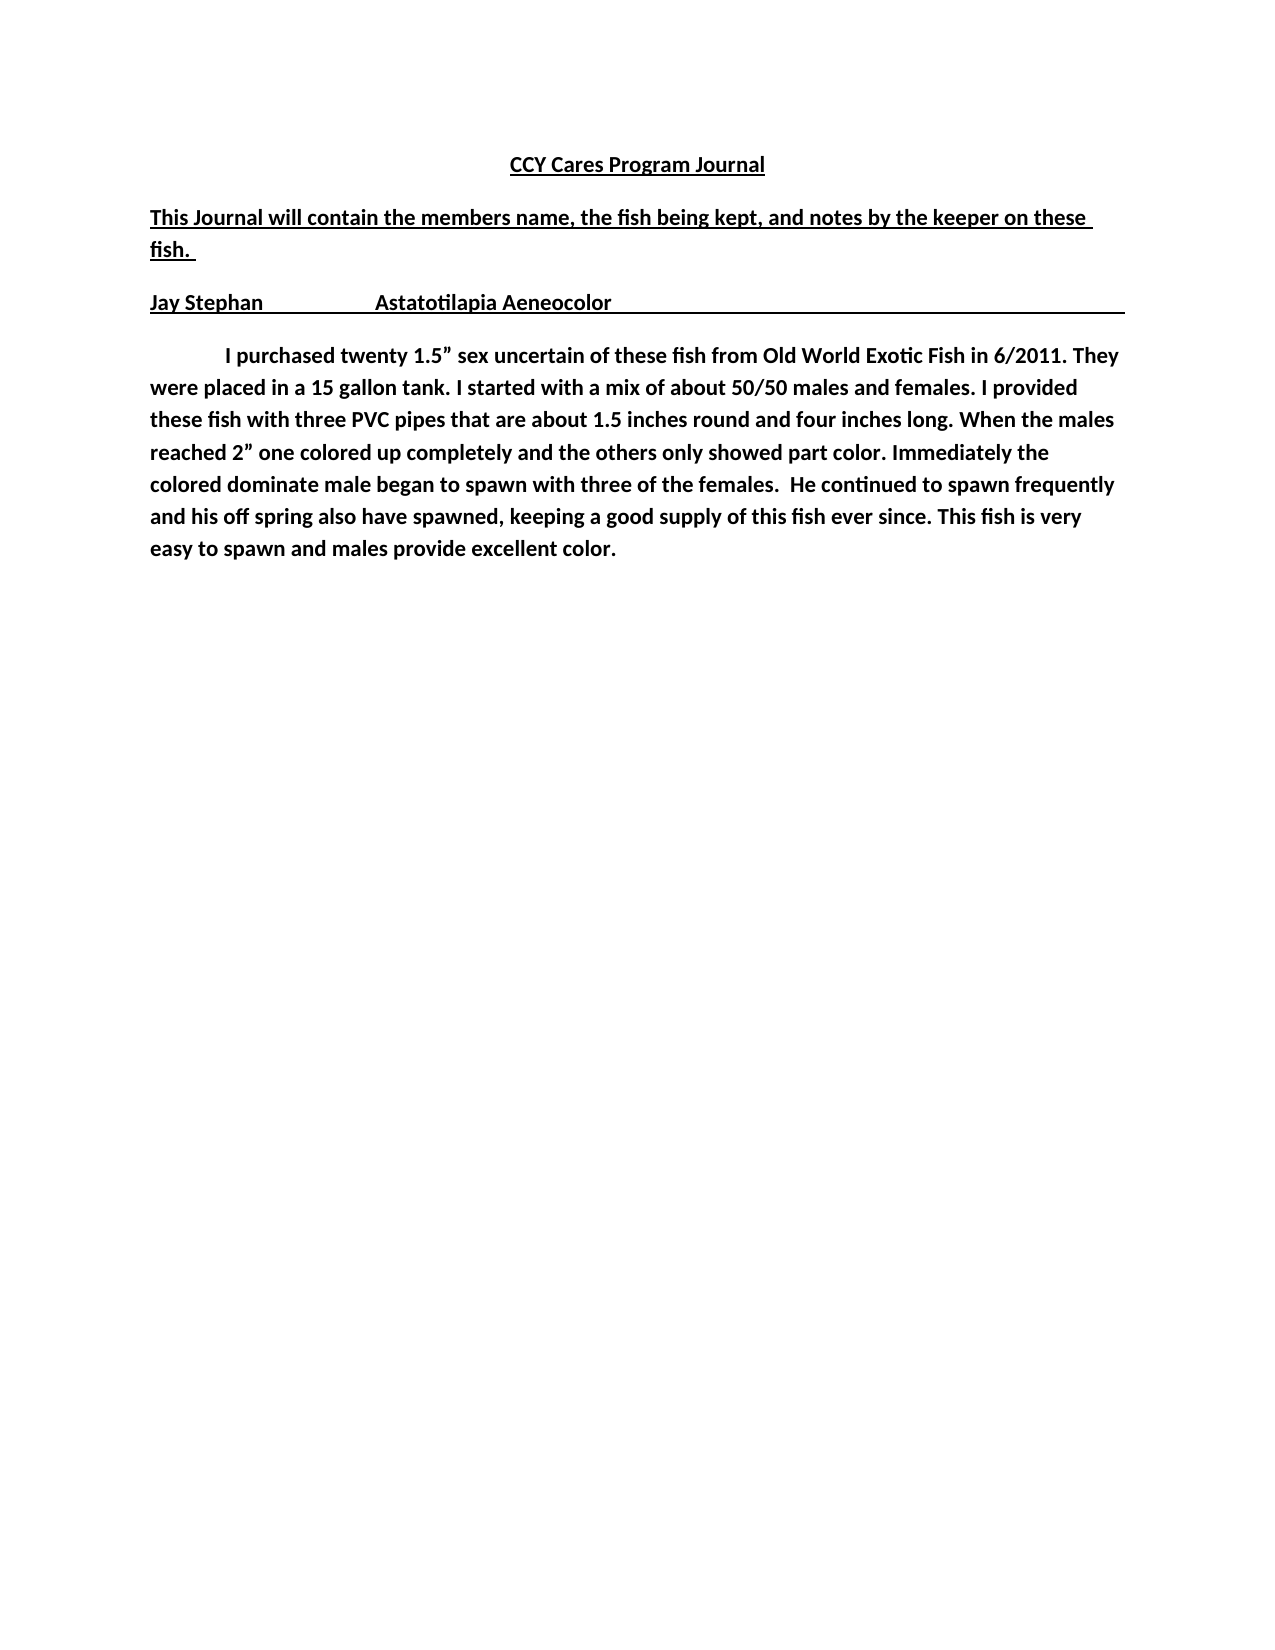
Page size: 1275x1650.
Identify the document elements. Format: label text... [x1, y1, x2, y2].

text This Journal will contain the members name, the fish being kept, and notes by the keeper on these fish. [150, 203, 1125, 263]
text Jay Stephan Astatotilapia Aeneocolor [150, 288, 1125, 312]
text CCY Cares Program Journal [150, 150, 1125, 178]
text I purchased twenty 1.5” sex uncertain of these fish from Old World Exotic Fish in 6/2011. They were placed in a 15 gallon tank. I started with a mix of about 50/50 males and females. I provided these fish with three PVC pipes that are about 1.5 inches round and four inches long. When the males reached 2” one colored up completely and the others only showed part color. Immediately the colored dominate male began to spawn with three of the females. He continued to spawn frequently and his off spring also have spawned, keeping a good supply of this fish ever since. This fish is very easy to spawn and males provide excellent color. [150, 341, 1125, 562]
